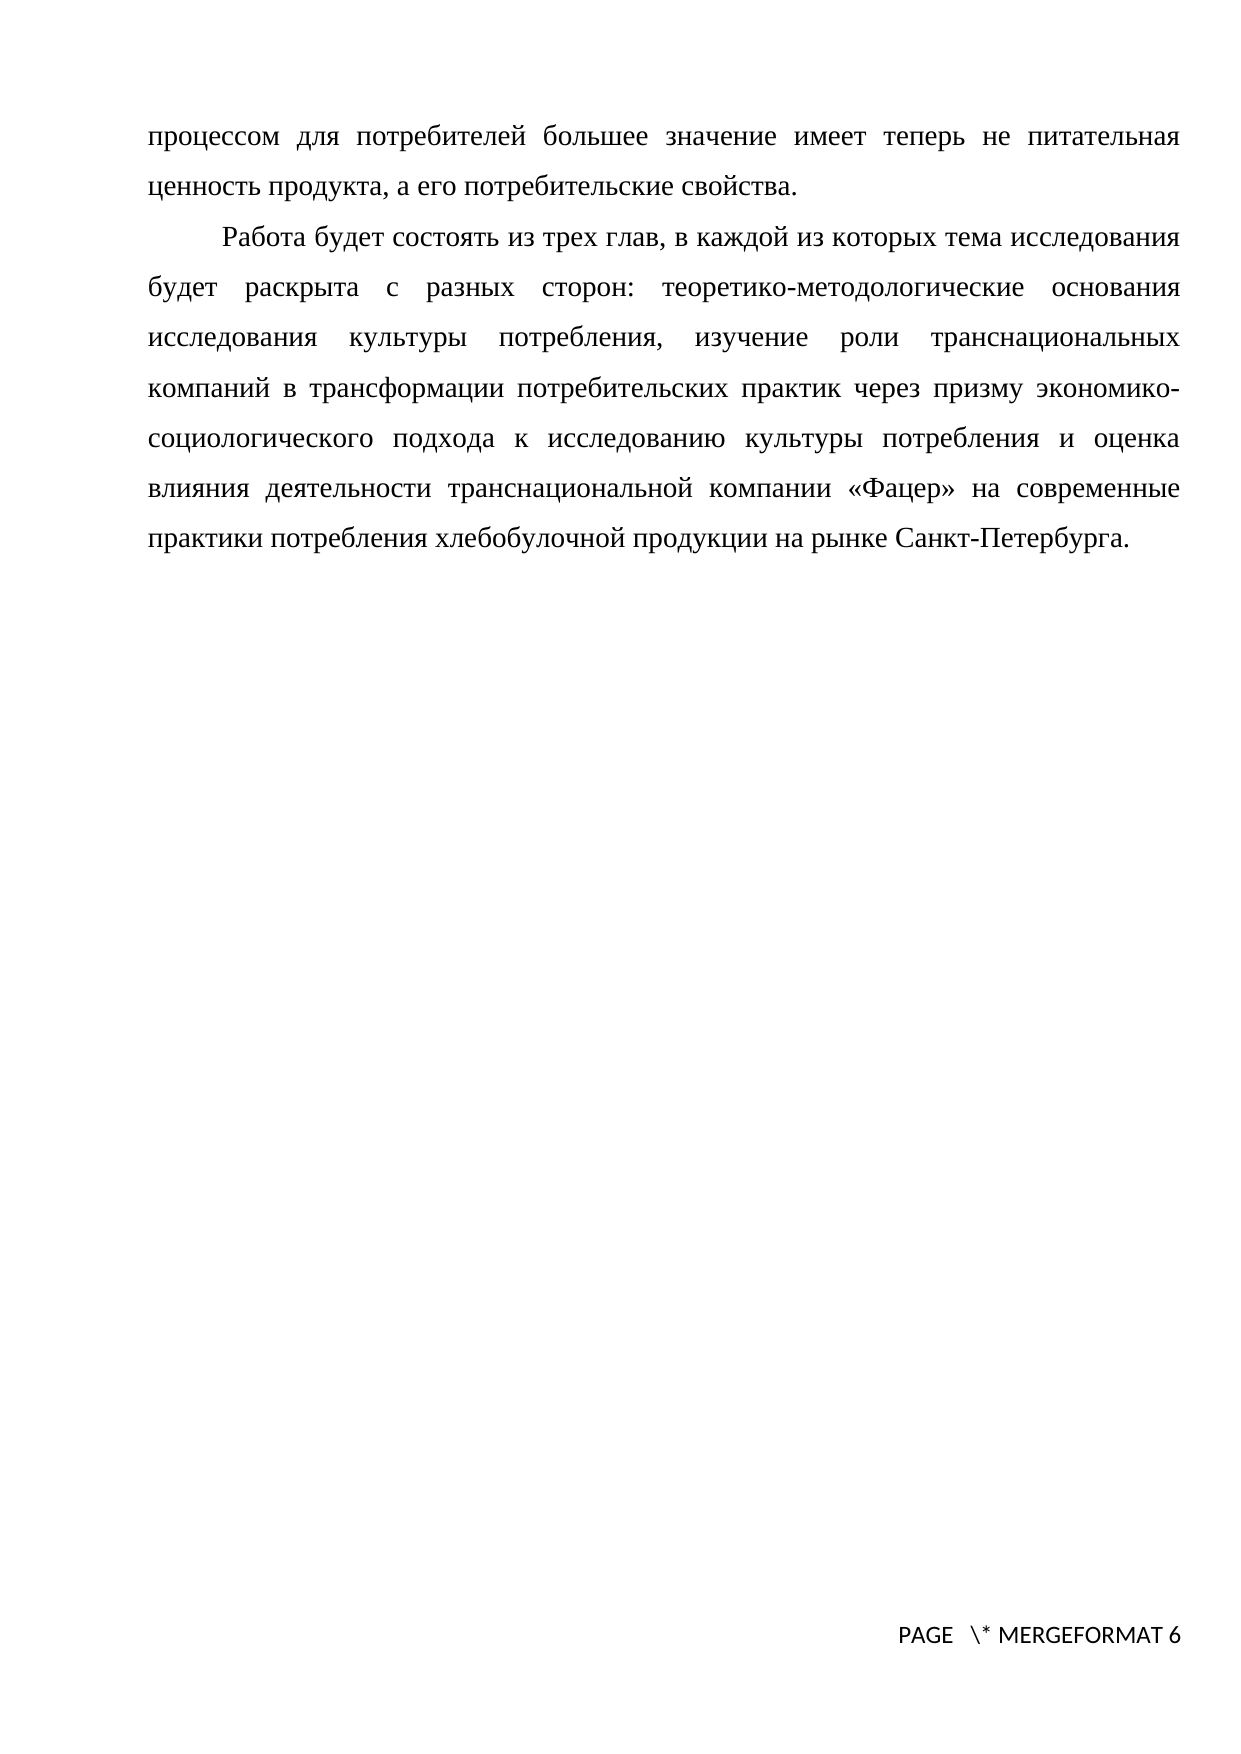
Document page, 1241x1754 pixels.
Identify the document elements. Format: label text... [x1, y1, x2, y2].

text Работа будет состоять из трех глав, в каждой из которых тема исследования будет раскрыта с разных сторон: теоретико-методологические основания исследования культуры потребления, изучение роли транснациональных компаний в трансформации потребительских практик через призму экономико-социологического подхода к исследованию культуры потребления и оценка влияния деятельности транснациональной компании «Фацер» на современные практики потребления хлебобулочной продукции на рынке Санкт-Петербурга. [148, 219, 1181, 554]
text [148, 118, 1181, 202]
